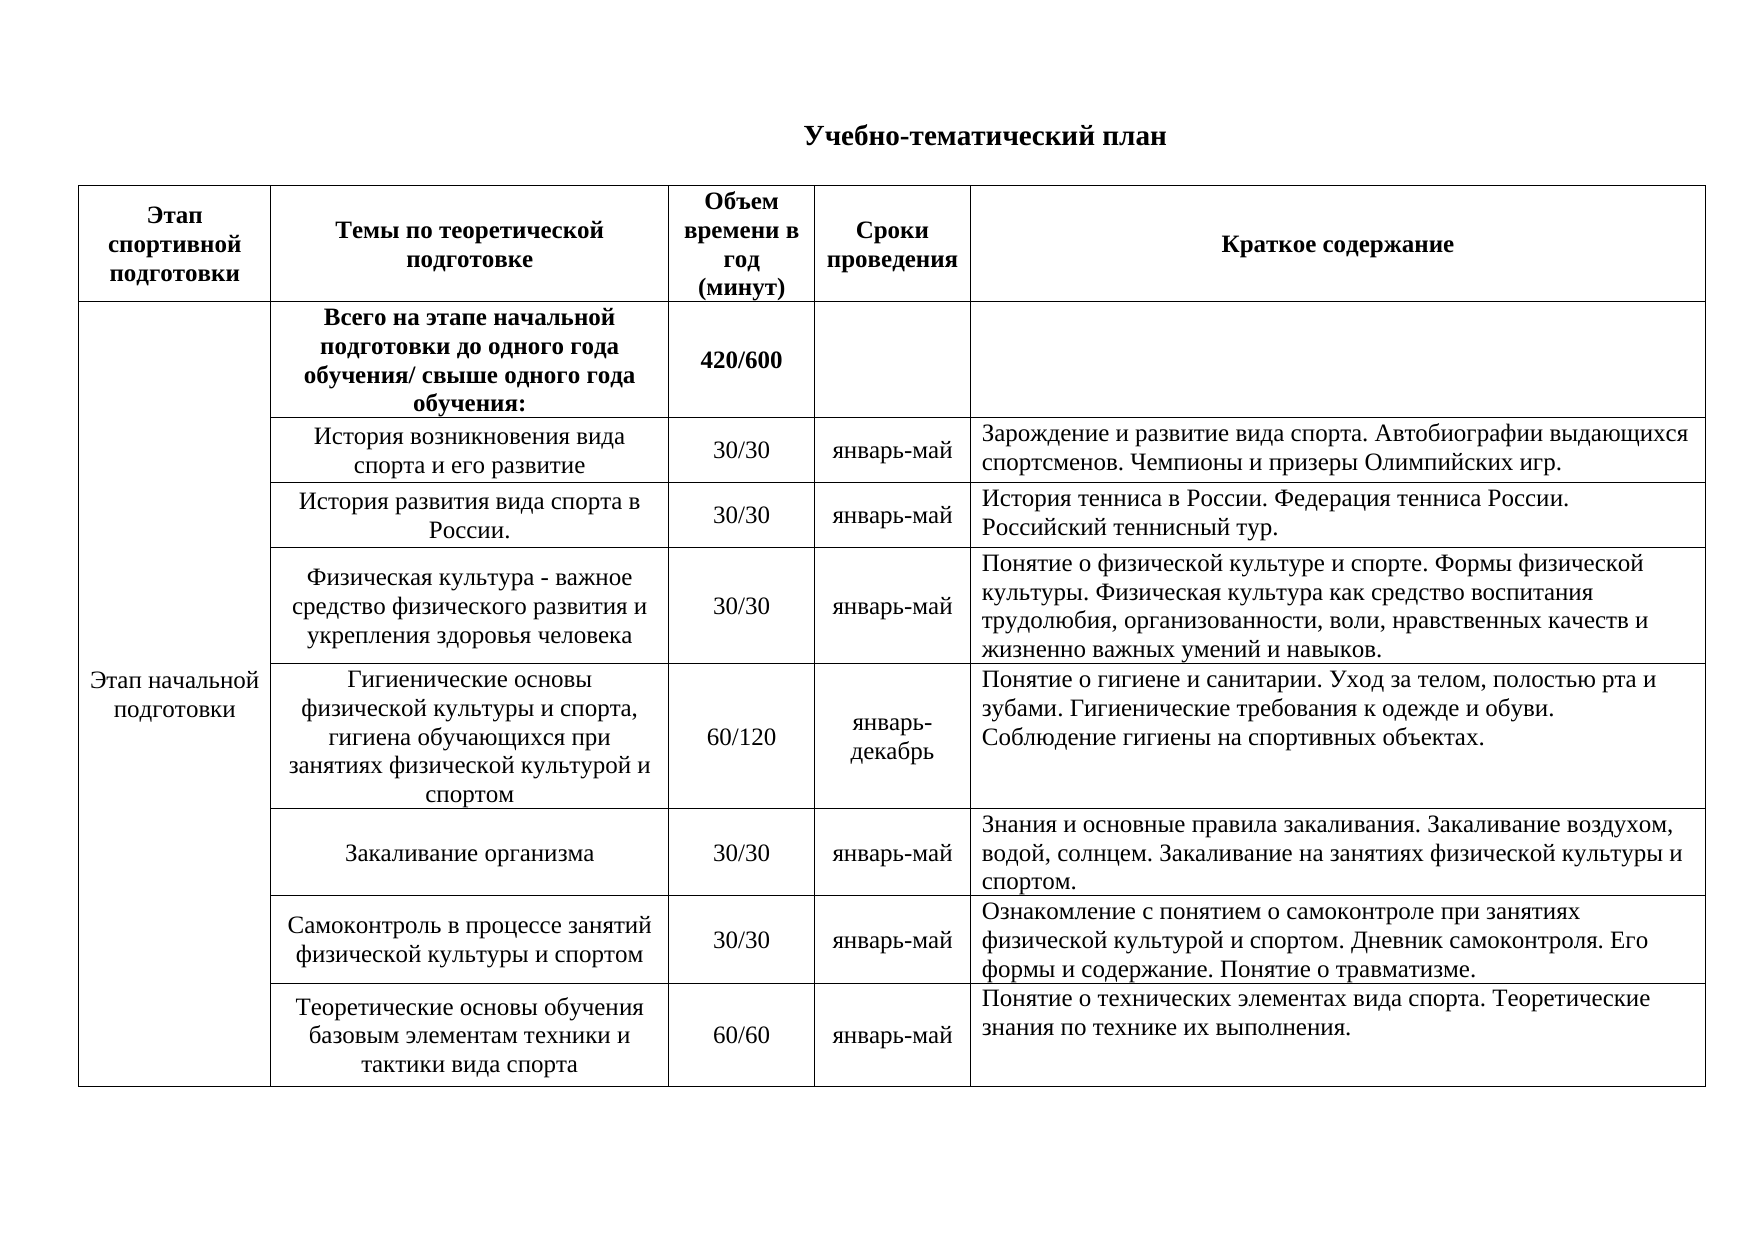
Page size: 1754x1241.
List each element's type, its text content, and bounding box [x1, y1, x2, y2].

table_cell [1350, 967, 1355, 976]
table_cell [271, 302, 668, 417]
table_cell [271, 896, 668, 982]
list Учебно-тематический план [275, 118, 1695, 152]
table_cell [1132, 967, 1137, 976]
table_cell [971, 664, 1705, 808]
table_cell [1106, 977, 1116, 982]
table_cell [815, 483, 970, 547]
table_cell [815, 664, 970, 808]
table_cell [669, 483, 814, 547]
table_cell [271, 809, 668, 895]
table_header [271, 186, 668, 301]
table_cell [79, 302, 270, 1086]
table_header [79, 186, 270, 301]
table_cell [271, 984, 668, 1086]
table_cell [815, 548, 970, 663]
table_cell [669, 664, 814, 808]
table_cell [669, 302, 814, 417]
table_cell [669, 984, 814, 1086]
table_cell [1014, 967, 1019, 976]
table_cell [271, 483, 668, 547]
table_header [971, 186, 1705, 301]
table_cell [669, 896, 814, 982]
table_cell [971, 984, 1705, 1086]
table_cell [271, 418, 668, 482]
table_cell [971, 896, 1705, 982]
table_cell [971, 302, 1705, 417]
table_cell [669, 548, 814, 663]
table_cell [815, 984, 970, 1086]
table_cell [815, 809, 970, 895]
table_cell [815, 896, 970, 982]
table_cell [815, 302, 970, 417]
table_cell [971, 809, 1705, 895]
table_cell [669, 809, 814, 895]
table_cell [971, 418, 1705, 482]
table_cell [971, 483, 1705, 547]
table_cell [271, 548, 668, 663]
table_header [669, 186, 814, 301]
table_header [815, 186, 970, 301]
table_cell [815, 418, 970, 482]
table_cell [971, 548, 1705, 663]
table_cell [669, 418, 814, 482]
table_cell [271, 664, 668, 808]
